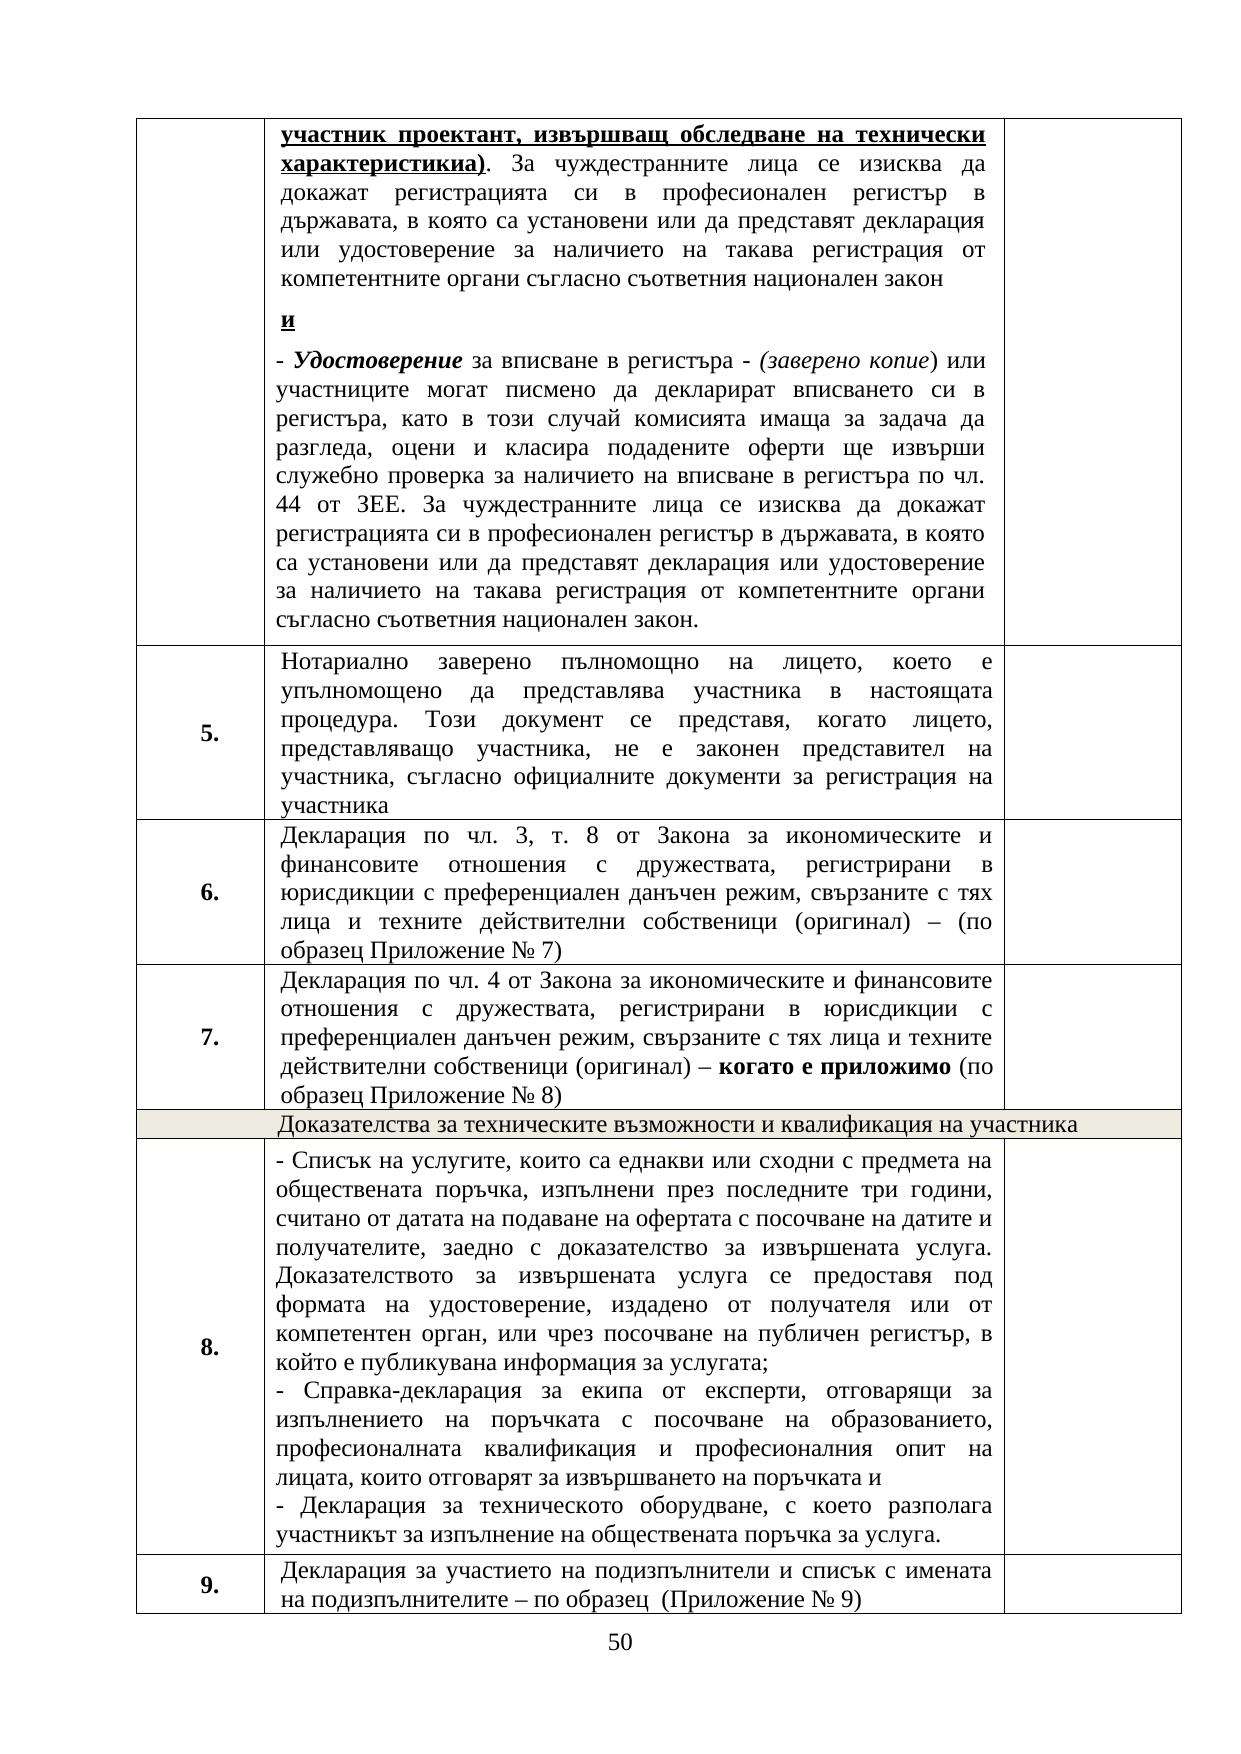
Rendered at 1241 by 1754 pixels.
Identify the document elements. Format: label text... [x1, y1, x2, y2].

table_cell [137, 1555, 264, 1613]
table_cell [137, 965, 264, 1108]
table_cell Декларация за участието на подизпълнители и списък с имената на подизпълнителите – по образец (Приложение № 9) [265, 1555, 1004, 1613]
table_cell [1005, 965, 1181, 1108]
table_cell Декларация по чл. 3, т. 8 от Закона за икономическите и финансовите отношения с дружествата, регистрирани в юрисдикции с преференциален данъчен режим, свързаните с тях лица и техните действителни собственици (оригинал) – (по образец Приложение № 7) [265, 820, 1004, 964]
table_cell Декларация по чл. 4 от Закона за икономическите и финансовите отношения с дружествата, регистрирани в юрисдикции с преференциален данъчен режим, свързаните с тях лица и техните действителни собственици (оригинал) – когато е приложимо (по образец Приложение № 8) [265, 965, 1004, 1108]
table_cell [1005, 1139, 1181, 1554]
table_cell [137, 820, 264, 964]
table_cell [137, 119, 264, 645]
table_cell [137, 646, 264, 819]
table_cell [1005, 820, 1181, 964]
table_cell Доказателства за техническите възможности и квалификация на участника [137, 1110, 1181, 1138]
table_cell [137, 1139, 264, 1554]
table_cell [1005, 1555, 1181, 1613]
table_cell - Списък на услугите, които са еднакви или сходни с предмета на обществената поръчка, изпълнени през последните три години, считано от датата на подаване на офертата с посочване на датите и получателите, заедно с доказателство за извършената услуга. Доказателството за извършената услуга се предоставя под формата на удостоверение, издадено от получателя или от компетентен орган, или чрез посочване на публичен регистър, в който е публикувана информация за услугата; - Справка-декларация за екипа от експерти, отговарящи за изпълнението на поръчката с посочване на образованието, професионалната квалификация и професионалния опит на лицата, които отговарят за извършването на поръчката и - Декларация за техническото оборудване, с което разполага участникът за изпълнение на обществената поръчка за услуга. [265, 1139, 1004, 1554]
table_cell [265, 119, 1004, 645]
table_cell [1005, 646, 1181, 819]
table_cell [1005, 119, 1181, 645]
table_cell Нотариално заверено пълномощно на лицето, което е упълномощено да представлява участника в настоящата процедура. Този документ се представя, когато лицето, представляващо участника, не е законен представител на участника, съгласно официалните документи за регистрация на участника [265, 646, 1004, 819]
